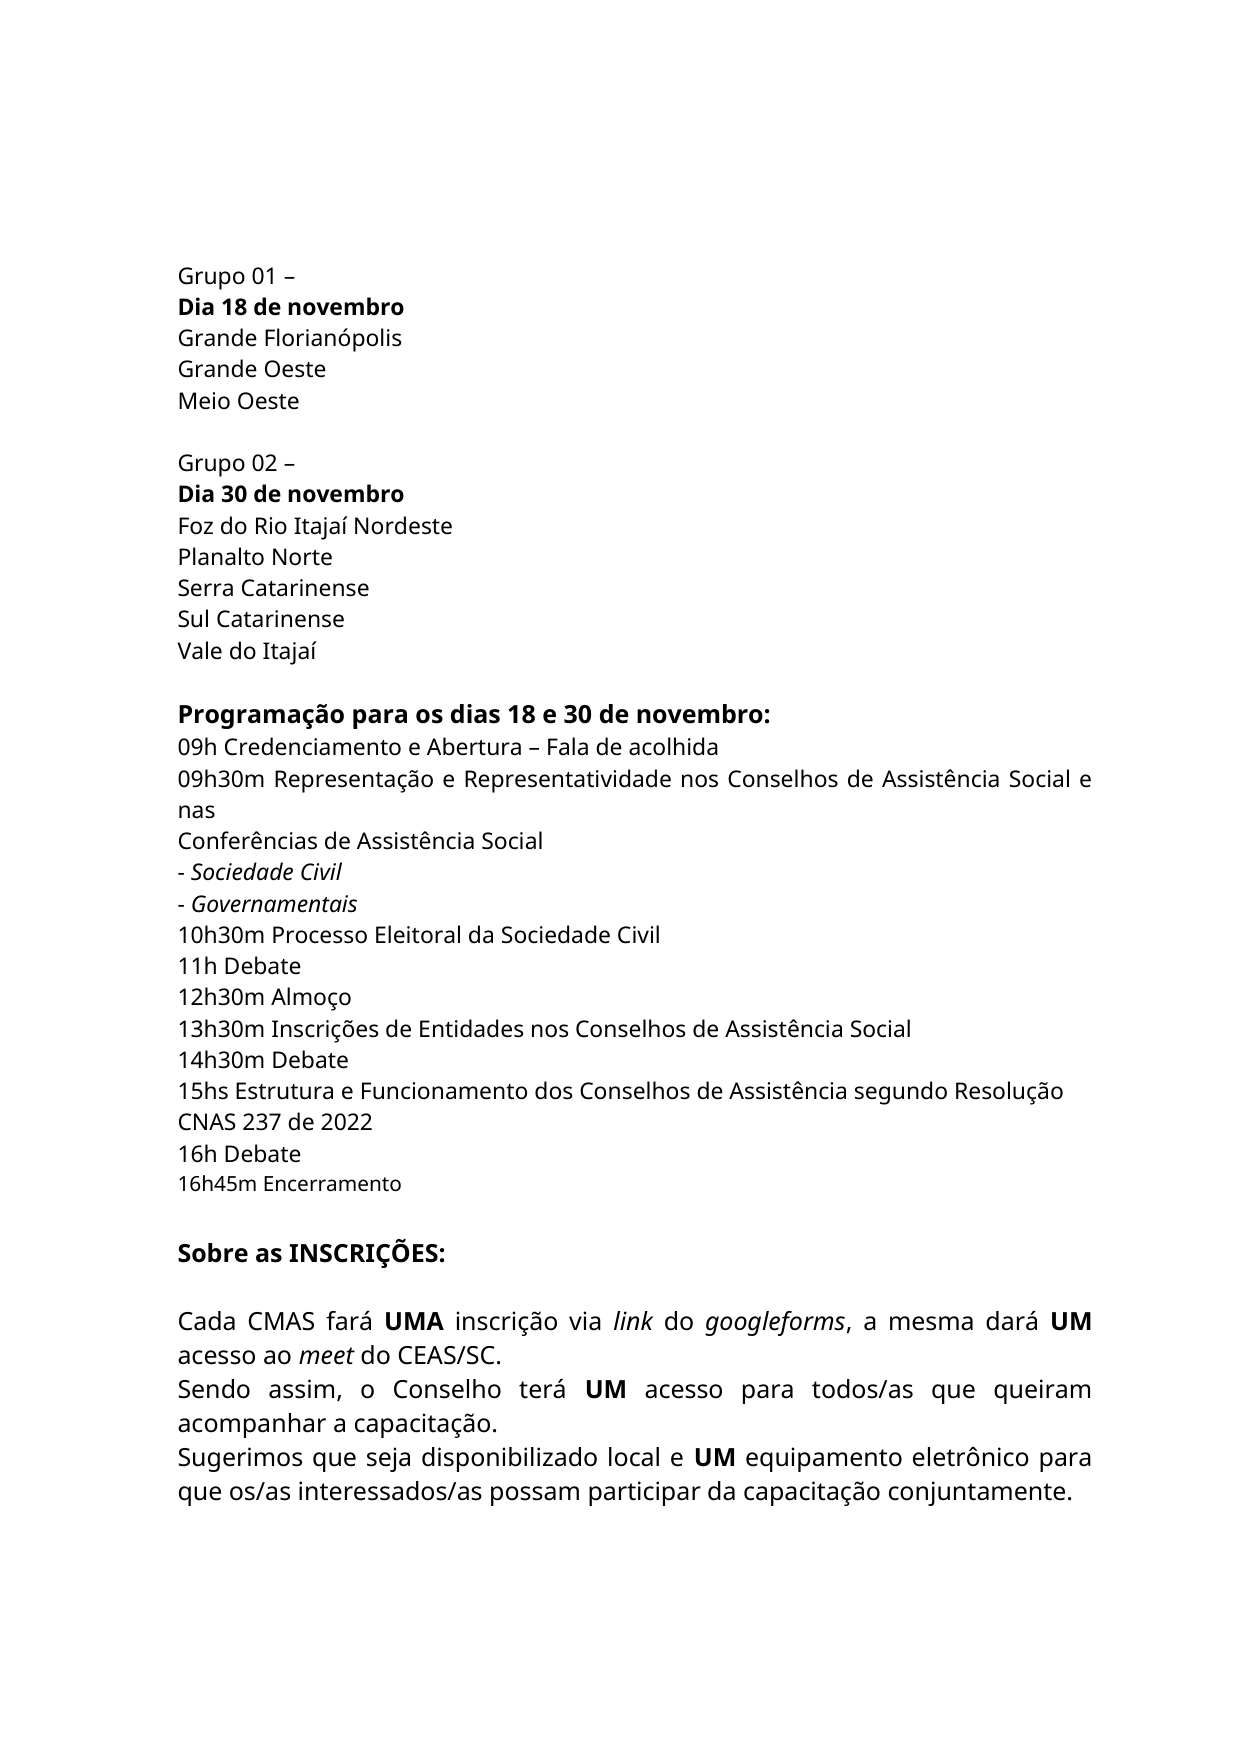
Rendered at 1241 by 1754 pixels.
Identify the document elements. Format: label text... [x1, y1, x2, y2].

text Foz do Rio Itajaí Nordeste [177, 510, 1093, 541]
text Grupo 02 – [177, 447, 1093, 478]
text Vale do Itajaí [177, 635, 1093, 666]
text 09h Credenciamento e Abertura – Fala de acolhida [177, 731, 1093, 762]
text 10h30m Processo Eleitoral da Sociedade Civil [177, 919, 1093, 950]
text Grande Oeste [177, 353, 1093, 385]
text - Governamentais [177, 887, 1093, 919]
text - Sociedade Civil [177, 856, 1093, 887]
text Grupo 01 – [177, 260, 1093, 291]
text Planalto Norte [177, 541, 1093, 572]
text 16h45m Encerramento [177, 1169, 1093, 1197]
text Serra Catarinense [177, 572, 1093, 603]
text 13h30m Inscrições de Entidades nos Conselhos de Assistência Social [177, 1012, 1093, 1044]
text Meio Oeste [177, 385, 1093, 416]
text 14h30m Debate [177, 1044, 1093, 1075]
text 12h30m Almoço [177, 981, 1093, 1012]
text 16h Debate [177, 1137, 1093, 1169]
text Grande Florianópolis [177, 322, 1093, 353]
text CNAS 237 de 2022 [177, 1106, 1093, 1137]
text Sugerimos que seja disponibilizado local e UM equipamento eletrônico para que os/as interessados/as possam participar da capacitação conjuntamente. [177, 1440, 1093, 1508]
text Cada CMAS fará UMA inscrição via link do googleforms, a mesma dará UM acesso ao meet do CEAS/SC. [177, 1303, 1093, 1372]
text 15hs Estrutura e Funcionamento dos Conselhos de Assistência segundo Resolução [177, 1075, 1093, 1106]
text Sobre as INSCRIÇÕES: [177, 1235, 1093, 1269]
text Sendo assim, o Conselho terá UM acesso para todos/as que queiram acompanhar a capacitação. [177, 1372, 1093, 1440]
text Sul Catarinense [177, 603, 1093, 635]
text 09h30m Representação e Representatividade nos Conselhos de Assistência Social e nas [177, 762, 1093, 825]
text Conferências de Assistência Social [177, 825, 1093, 856]
text Dia 18 de novembro [177, 291, 1093, 322]
text Programação para os dias 18 e 30 de novembro: [177, 697, 1093, 731]
text Dia 30 de novembro [177, 478, 1093, 510]
text 11h Debate [177, 950, 1093, 981]
